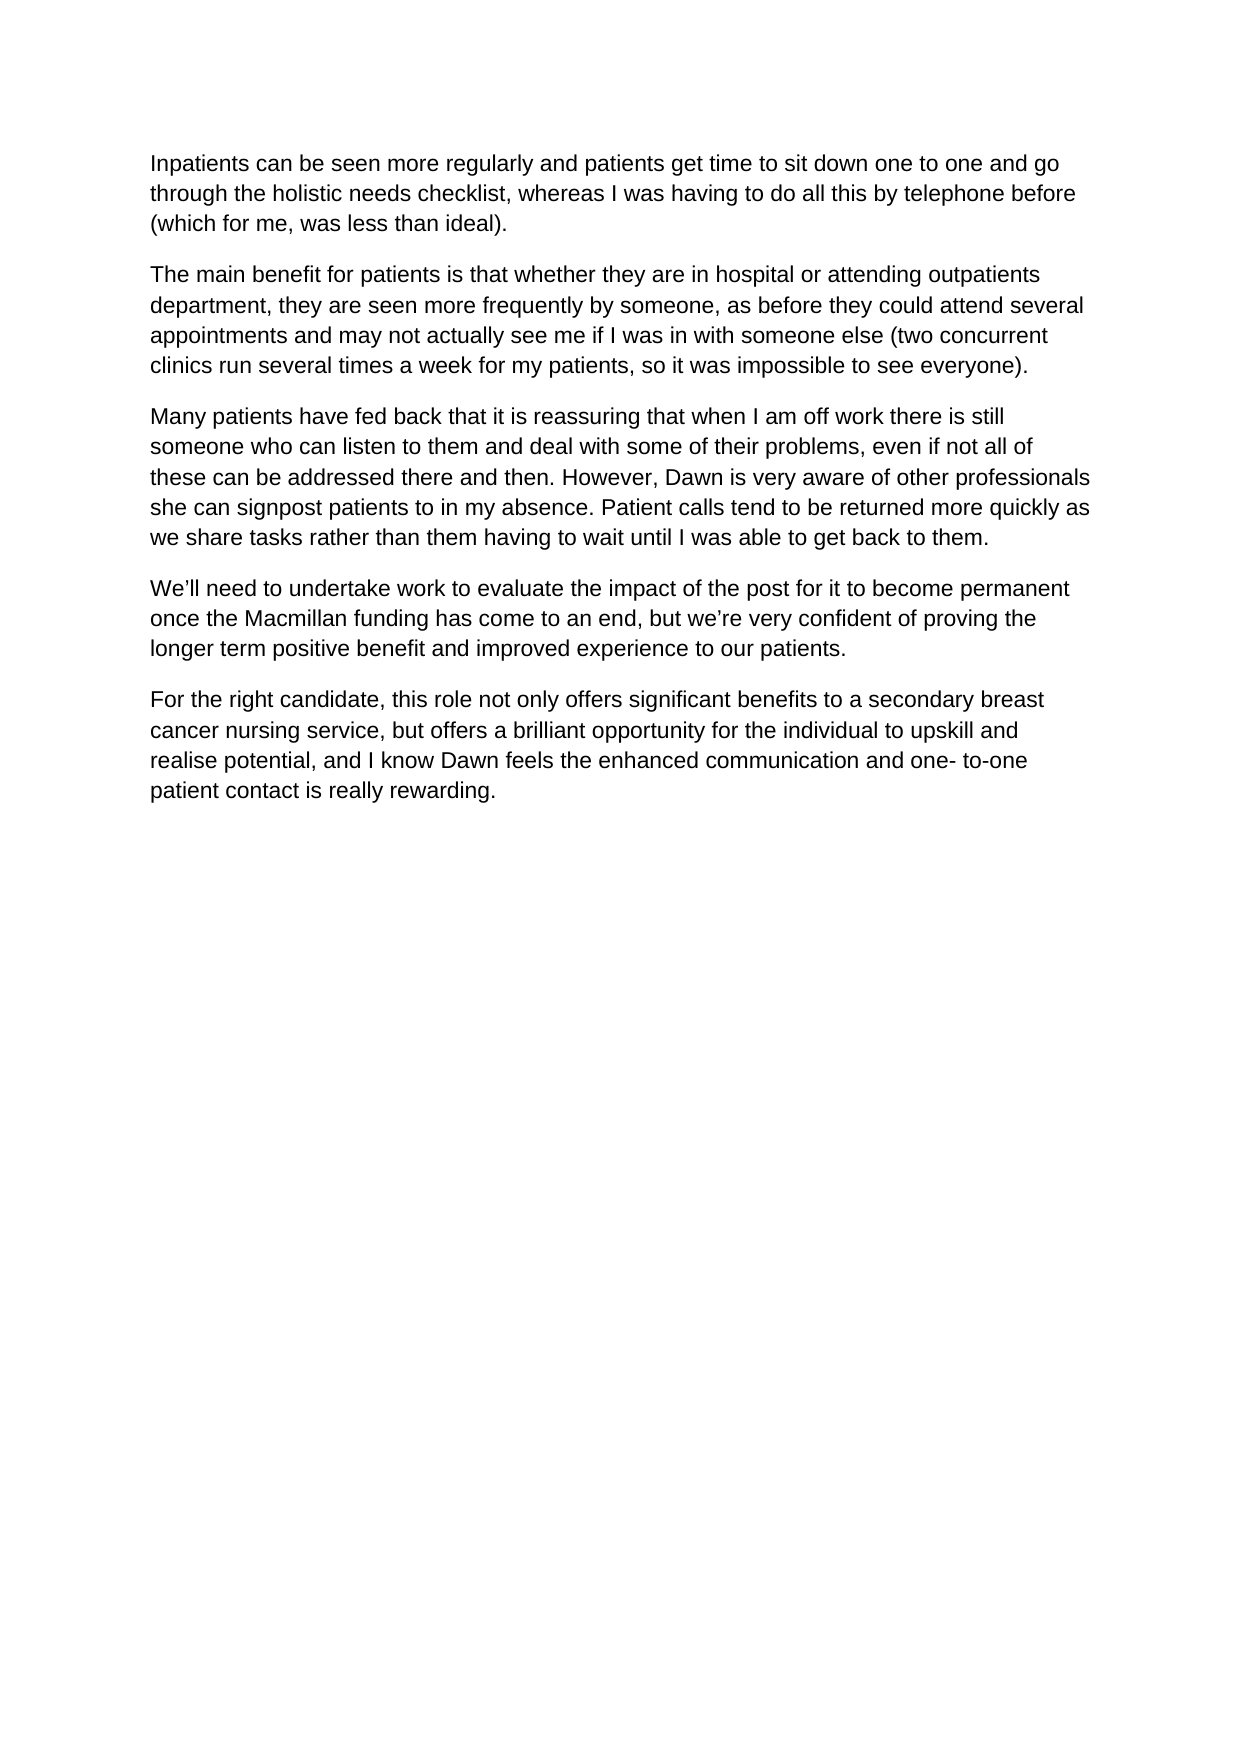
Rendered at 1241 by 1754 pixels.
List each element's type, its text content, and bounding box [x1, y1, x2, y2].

text Inpatients can be seen more regularly and patients get time to sit down one to one and go through the holistic needs checklist, whereas I was having to do all this by telephone before (which for me, was less than ideal). [150, 150, 1090, 237]
text For the right candidate, this role not only offers significant benefits to a secondary breast cancer nursing service, but offers a brilliant opportunity for the individual to upskill and realise potential, and I know Dawn feels the enhanced communication and one- to-one patient contact is really rewarding. [150, 686, 1090, 803]
text Many patients have fed back that it is reassuring that when I am off work there is still someone who can listen to them and deal with some of their problems, even if not all of these can be addressed there and then. However, Dawn is very aware of other professionals she can signpost patients to in my absence. Patient calls tend to be returned more quickly as we share tasks rather than them having to wait until I was able to get back to them. [150, 403, 1090, 550]
text We’ll need to undertake work to evaluate the impact of the post for it to become permanent once the Macmillan funding has come to an end, but we’re very confident of proving the longer term positive benefit and improved experience to our patients. [150, 575, 1090, 662]
text The main benefit for patients is that whether they are in hospital or attending outpatients department, they are seen more frequently by someone, as before they could attend several appointments and may not actually see me if I was in with someone else (two concurrent clinics run several times a week for my patients, so it was impossible to see everyone). [150, 261, 1090, 378]
